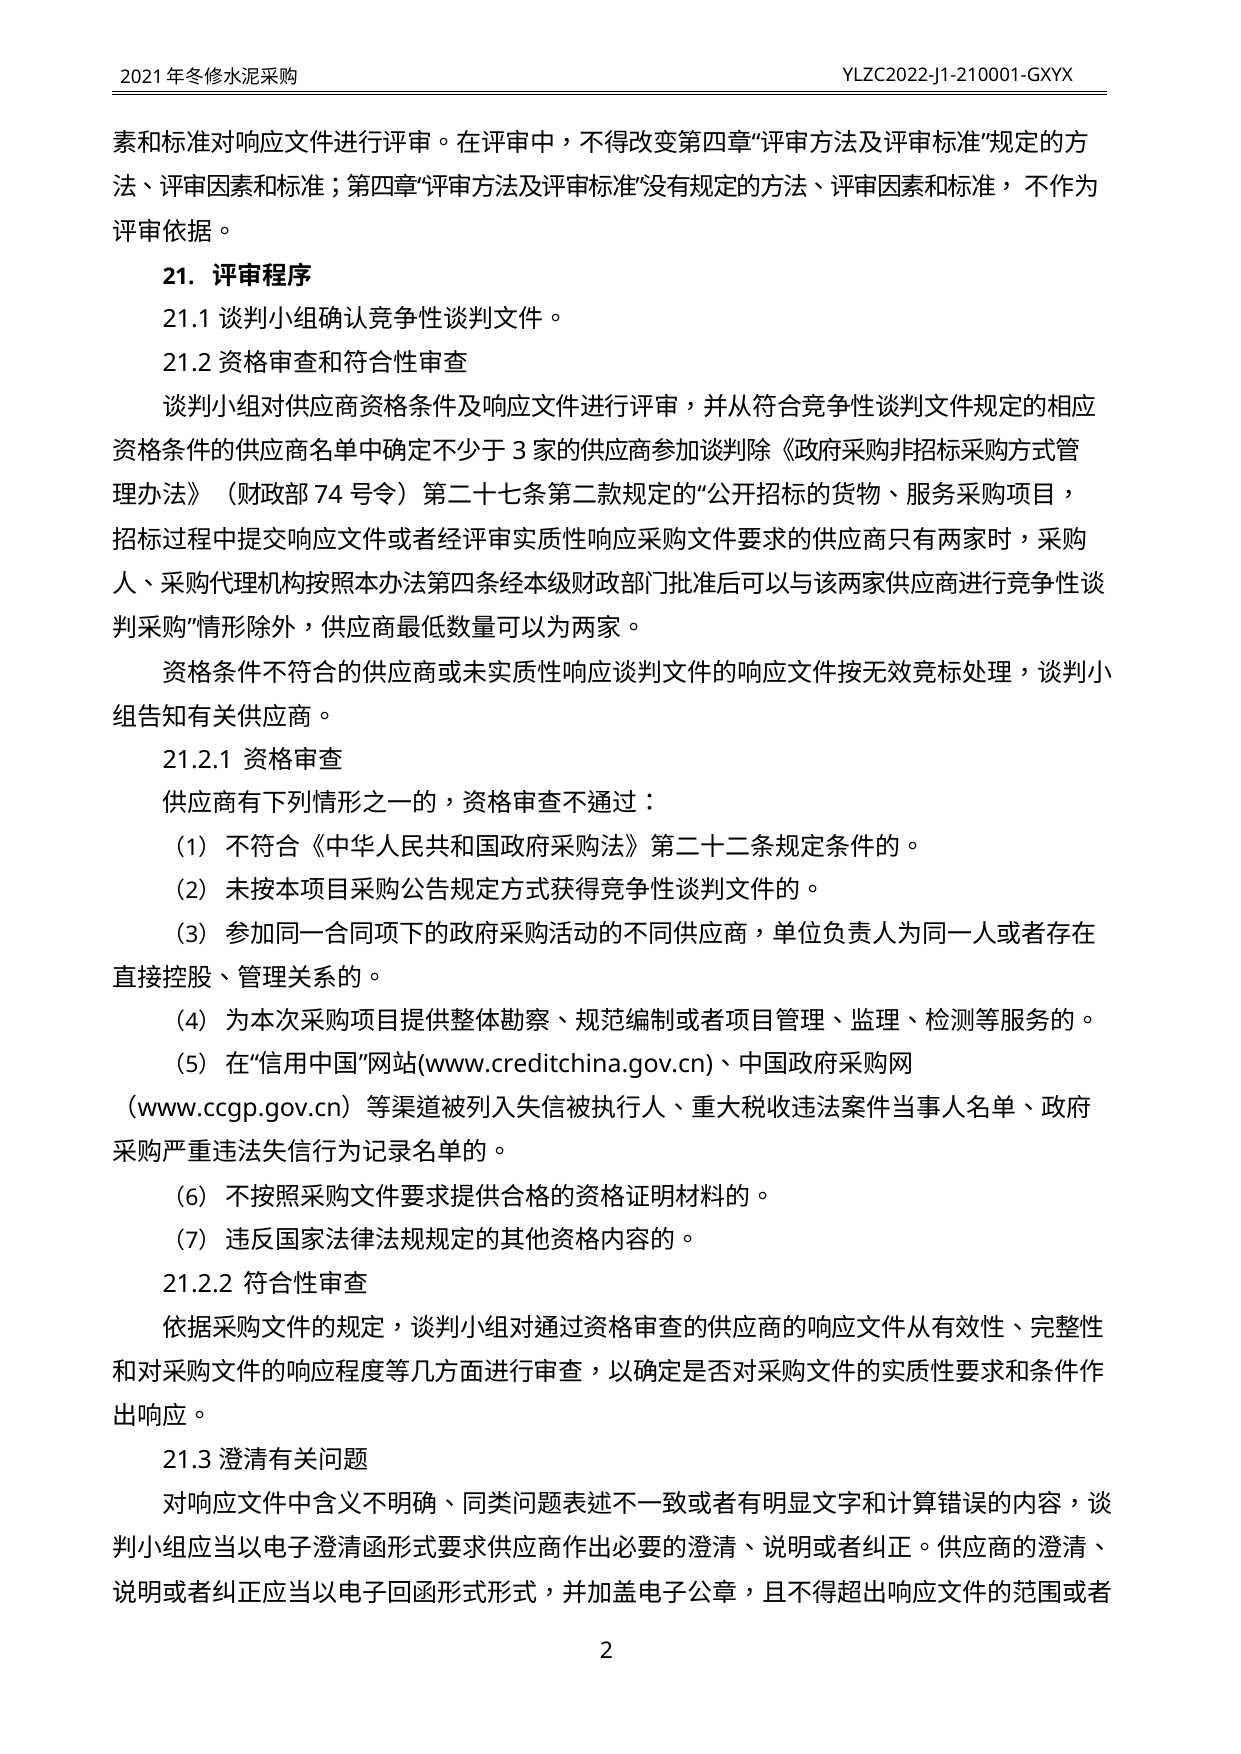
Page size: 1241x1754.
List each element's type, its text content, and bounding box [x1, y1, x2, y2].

text 素和标准对响应文件进行评审。在评审中，不得改变第四章“评审方法及评审标准”规定的方法、评审因素和标准；第四章“评审方法及评审标准”没有规定的方法、评审因素和标准， 不作为评审依据。 [112, 124, 1120, 247]
text 供应商有下列情形之一的，资格审查不通过： [162, 784, 1153, 819]
text 依据采购文件的规定，谈判小组对通过资格审查的供应商的响应文件从有效性、完整性和对采购文件的响应程度等几方面进行审查，以确定是否对采购文件的实质性要求和条件作出响应。 [112, 1309, 1107, 1432]
list 谈判小组确认竞争性谈判文件。 [162, 301, 1153, 335]
text 资格条件不符合的供应商或未实质性响应谈判文件的响应文件按无效竞标处理，谈判小组告知有关供应商。 [112, 654, 1114, 733]
list 澄清有关问题 [162, 1442, 1153, 1476]
subtitle 评审程序 [162, 257, 1153, 292]
text （www.ccgp.gov.cn）等渠道被列入失信被执行人、重大税收违法案件当事人名单、政府采购严重违法失信行为记录名单的。 [112, 1089, 1100, 1168]
list 资格审查 [162, 743, 1153, 775]
list 符合性审查 [162, 1266, 1153, 1299]
list 不按照采购文件要求提供合格的资格证明材料的。 [162, 1178, 1153, 1212]
list 未按本项目采购公告规定方式获得竞争性谈判文件的。 [162, 872, 1153, 906]
list 为本次采购项目提供整体勘察、规范编制或者项目管理、监理、检测等服务的。 [162, 1004, 1153, 1036]
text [112, 1486, 1112, 1608]
list 不符合《中华人民共和国政府采购法》第二十二条规定条件的。 [162, 828, 1153, 862]
list 违反国家法律法规规定的其他资格内容的。 [162, 1222, 1153, 1256]
list 在“信用中国”网站(www.creditchina.gov.cn)、中国政府采购网 [162, 1046, 1153, 1080]
text 理办法》（财政部 74 号令）第二十七条第二款规定的“公开招标的货物、服务采购项目， 招标过程中提交响应文件或者经评审实质性响应采购文件要求的供应商只有两家时，采购人、采购代理机构按照本办法第四条经本级财政部门批准后可以与该两家供应商进行竞争性谈判采购”情形除外，供应商最低数量可以为两家。 [112, 477, 1107, 644]
list 资格审查和符合性审查 [162, 345, 1153, 379]
text 谈判小组对供应商资格条件及响应文件进行评审，并从符合竞争性谈判文件规定的相应资格条件的供应商名单中确定不少于 3 家的供应商参加谈判除《政府采购非招标采购方式管 [112, 388, 1107, 467]
list 参加同一合同项下的政府采购活动的不同供应商，单位负责人为同一人或者存在直接控股、管理关系的。 [112, 916, 1100, 994]
